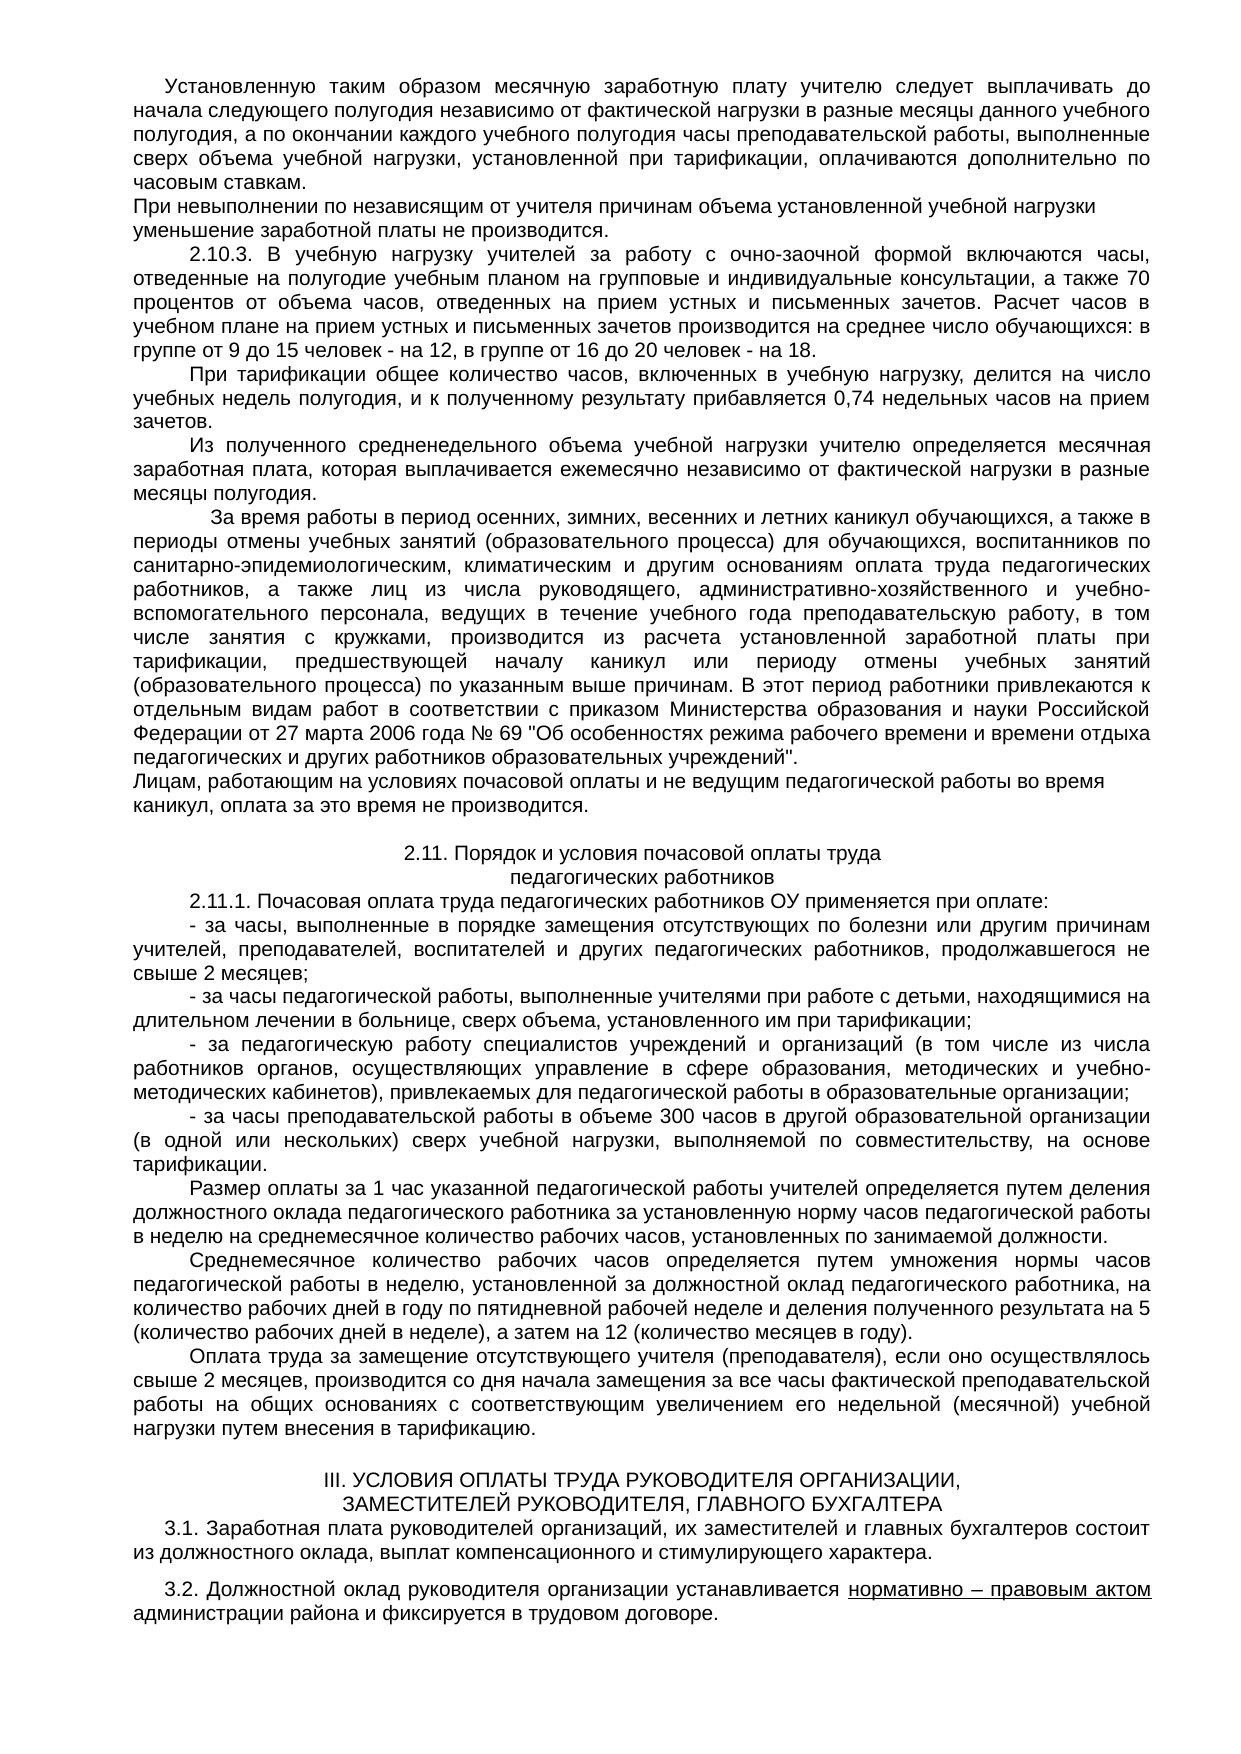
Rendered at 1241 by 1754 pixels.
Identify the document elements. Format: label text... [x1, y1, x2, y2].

text Лицам, работающим на условиях почасовой оплаты и не ведущим педагогической работы во время каникул, оплата за это время не производится. [133, 769, 1152, 817]
text - за часы, выполненные в порядке замещения отсутствующих по болезни или другим причинам учителей, преподавателей, воспитателей и других педагогических работников, продолжавшегося не свыше 2 месяцев; [133, 912, 1152, 984]
text Из полученного средненедельного объема учебной нагрузки учителю определяется месячная заработная плата, которая выплачивается ежемесячно независимо от фактической нагрузки в разные месяцы полугодия. [133, 433, 1152, 505]
text 3.1. Заработная плата руководителей организаций, их заместителей и главных бухгалтеров состоит из должностного оклада, выплат компенсационного и стимулирующего характера. [133, 1516, 1152, 1564]
text При тарификации общее количество часов, включенных в учебную нагрузку, делится на число учебных недель полугодия, и к полученному результату прибавляется 0,74 недельных часов на прием зачетов. [133, 361, 1152, 433]
text Оплата труда за замещение отсутствующего учителя (преподавателя), если оно осуществлялось свыше 2 месяцев, производится со дня начала замещения за все часы фактической преподавательской работы на общих основаниях с соответствующим увеличением его недельной (месячной) учебной нагрузки путем внесения в тарификацию. [133, 1344, 1152, 1439]
text - за часы преподавательской работы в объеме 300 часов в другой образовательной организации (в одной или нескольких) сверх учебной нагрузки, выполняемой по совместительству, на основе тарификации. [133, 1104, 1152, 1176]
text 2.10.3. В учебную нагрузку учителей за работу с очно-заочной формой включаются часы, отведенные на полугодие учебным планом на групповые и индивидуальные консультации, а также 70 процентов от объема часов, отведенных на прием устных и письменных зачетов. Расчет часов в учебном плане на прием устных и письменных зачетов производится на среднее число обучающихся: в группе от 9 до 15 человек - на 12, в группе от 16 до 20 человек - на 18. [133, 242, 1152, 361]
text За время работы в период осенних, зимних, весенних и летних каникул обучающихся, а также в периоды отмены учебных занятий (образовательного процесса) для обучающихся, воспитанников по санитарно-эпидемиологическим, климатическим и другим основаниям оплата труда педагогических работников, а также лиц из числа руководящего, административно-хозяйственного и учебно-вспомогательного персонала, ведущих в течение учебного года преподавательскую работу, в том числе занятия с кружками, производится из расчета установленной заработной платы при тарификации, предшествующей началу каникул или периоду отмены учебных занятий (образовательного процесса) по указанным выше причинам. В этот период работники привлекаются к отдельным видам работ в соответствии с приказом Министерства образования и науки Российской Федерации от 27 марта 2006 года № 69 "Об особенностях режима рабочего времени и времени отдыха педагогических и других работников образовательных учреждений". [133, 505, 1152, 769]
text 3.2. Должностной оклад руководителя организации устанавливается нормативно – правовым актом администрации района и фиксируется в трудовом договоре. [133, 1577, 1152, 1624]
text Среднемесячное количество рабочих часов определяется путем умножения нормы часов педагогической работы в неделю, установленной за должностной оклад педагогического работника, на количество рабочих дней в году по пятидневной рабочей неделе и деления полученного результата на 5 (количество рабочих дней в неделе), а затем на 12 (количество месяцев в году). [133, 1248, 1152, 1344]
text 2.11. Порядок и условия почасовой оплаты труда [133, 841, 1152, 864]
text - за часы педагогической работы, выполненные учителями при работе с детьми, находящимися на длительном лечении в больнице, сверх объема, установленного им при тарификации; [133, 984, 1152, 1032]
text III. УСЛОВИЯ ОПЛАТЫ ТРУДА РУКОВОДИТЕЛЯ ОРГАНИЗАЦИИ, [133, 1468, 1152, 1492]
text педагогических работников [133, 864, 1152, 888]
text Установленную таким образом месячную заработную плату учителю следует выплачивать до начала следующего полугодия независимо от фактической нагрузки в разные месяцы данного учебного полугодия, а по окончании каждого учебного полугодия часы преподавательской работы, выполненные сверх объема учебной нагрузки, установленной при тарификации, оплачиваются дополнительно по часовым ставкам. [133, 74, 1152, 194]
text - за педагогическую работу специалистов учреждений и организаций (в том числе из числа работников органов, осуществляющих управление в сфере образования, методических и учебно-методических кабинетов), привлекаемых для педагогической работы в образовательные организации; [133, 1032, 1152, 1104]
text 2.11.1. Почасовая оплата труда педагогических работников ОУ применяется при оплате: [133, 888, 1152, 912]
text Размер оплаты за 1 час указанной педагогической работы учителей определяется путем деления должностного оклада педагогического работника за установленную норму часов педагогической работы в неделю на среднемесячное количество рабочих часов, установленных по занимаемой должности. [133, 1176, 1152, 1248]
text При невыполнении по независящим от учителя причинам объема установленной учебной нагрузки уменьшение заработной платы не производится. [133, 194, 1152, 242]
text ЗАМЕСТИТЕЛЕЙ РУКОВОДИТЕЛЯ, ГЛАВНОГО БУХГАЛТЕРА [133, 1492, 1152, 1516]
